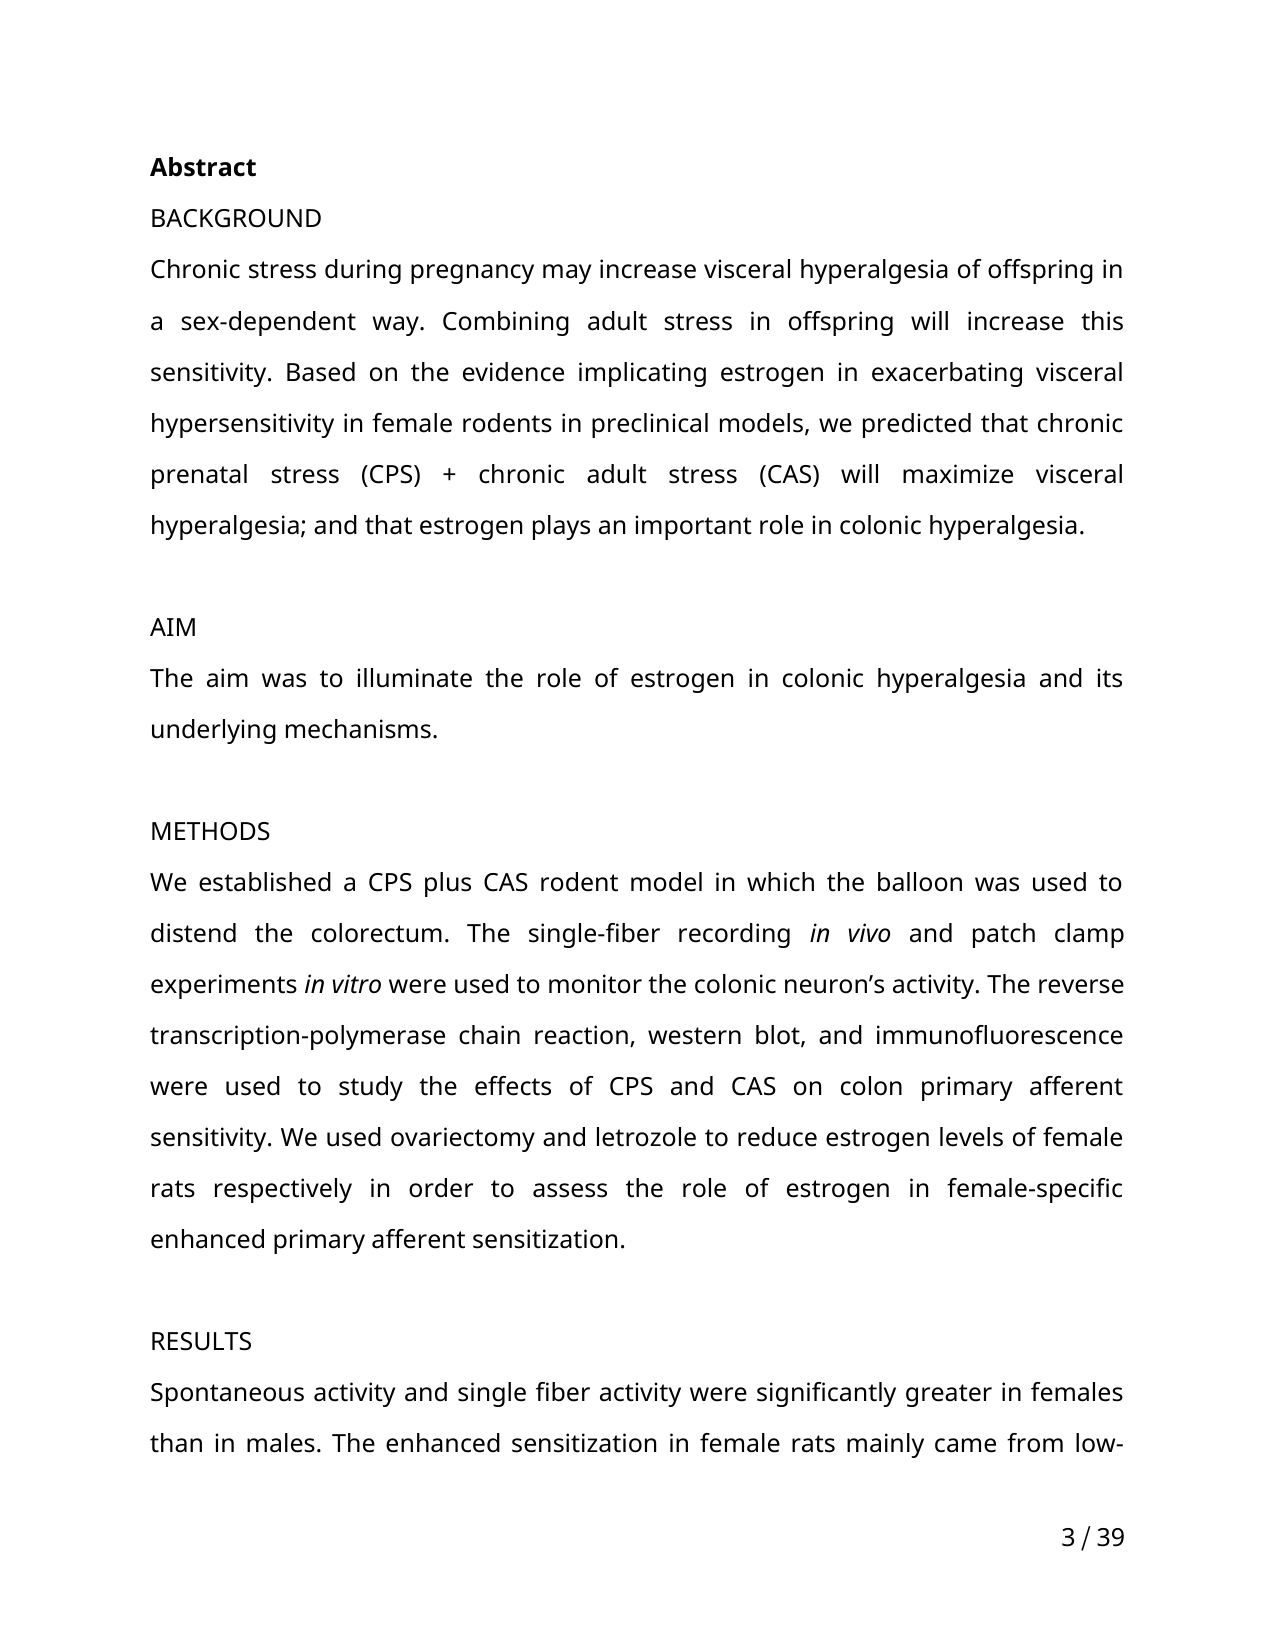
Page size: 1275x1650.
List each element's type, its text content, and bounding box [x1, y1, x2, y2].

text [150, 1375, 1125, 1460]
text AIM [150, 609, 1125, 643]
text Abstract [150, 150, 1125, 184]
text The aim was to illuminate the role of estrogen in colonic hyperalgesia and its underlying mechanisms. [150, 660, 1125, 746]
text BACKGROUND [150, 201, 1125, 235]
text Chronic stress during pregnancy may increase visceral hyperalgesia of offspring in a sex-dependent way. Combining adult stress in offspring will increase this sensitivity. Based on the evidence implicating estrogen in exacerbating visceral hypersensitivity in female rodents in preclinical models, we predicted that chronic prenatal stress (CPS) + chronic adult stress (CAS) will maximize visceral hyperalgesia; and that estrogen plays an important role in colonic hyperalgesia. [150, 252, 1125, 541]
text RESULTS [150, 1324, 1125, 1358]
text METHODS [150, 813, 1125, 848]
text We established a CPS plus CAS rodent model in which the balloon was used to distend the colorectum. The single-fiber recording in vivo and patch clamp experiments in vitro were used to monitor the colonic neuron’s activity. The reverse transcription-polymerase chain reaction, western blot, and immunofluorescence were used to study the effects of CPS and CAS on colon primary afferent sensitivity. We used ovariectomy and letrozole to reduce estrogen levels of female rats respectively in order to assess the role of estrogen in female-specific enhanced primary afferent sensitization. [150, 864, 1125, 1256]
